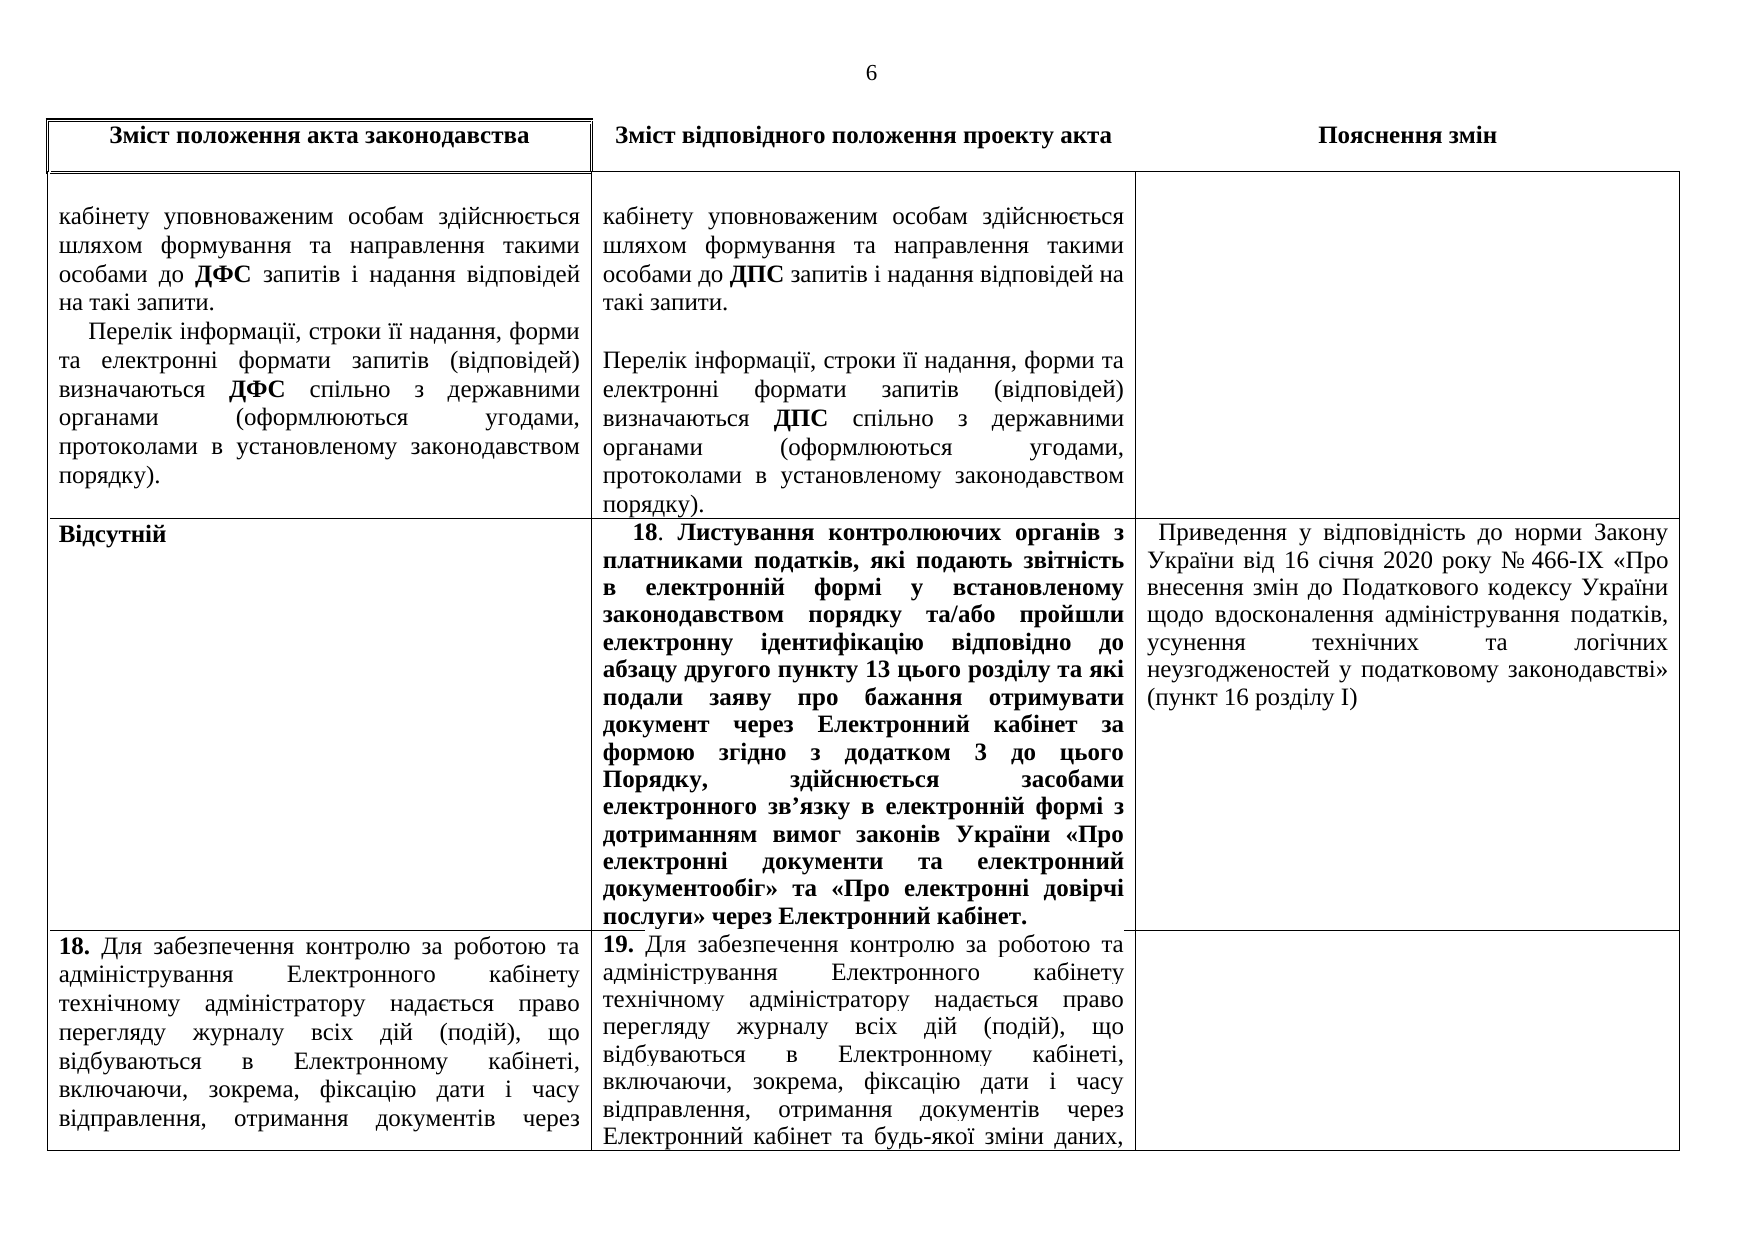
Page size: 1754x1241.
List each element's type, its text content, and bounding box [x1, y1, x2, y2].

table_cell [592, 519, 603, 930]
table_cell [48, 171, 591, 518]
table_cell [48, 930, 591, 1150]
table_cell 14. Відкрита (загальнодоступна) частина Електронного кабінету забезпечує можливість отримання користувачем інформації, яка відповідно до законодавства є відкритою та підлягає оприлюдненню. Приватна частина (особистий кабінет) Електронного кабінету забезпечує надання платнику податків послуг, перелік яких визначено пунктом 421.2 статті 421 глави 1 розділу II Кодексу. Усі подані платником податків документи, звернення, заяви, листи відображаються у приватній частині (особистому кабінеті) Електронного кабінету та завантажуються до інформаційних ресурсів ДФС. [48, 518, 591, 930]
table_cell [1136, 172, 1679, 518]
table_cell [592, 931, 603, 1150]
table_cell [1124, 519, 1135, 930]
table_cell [592, 172, 1135, 518]
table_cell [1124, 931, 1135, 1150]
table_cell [1136, 931, 1679, 1150]
